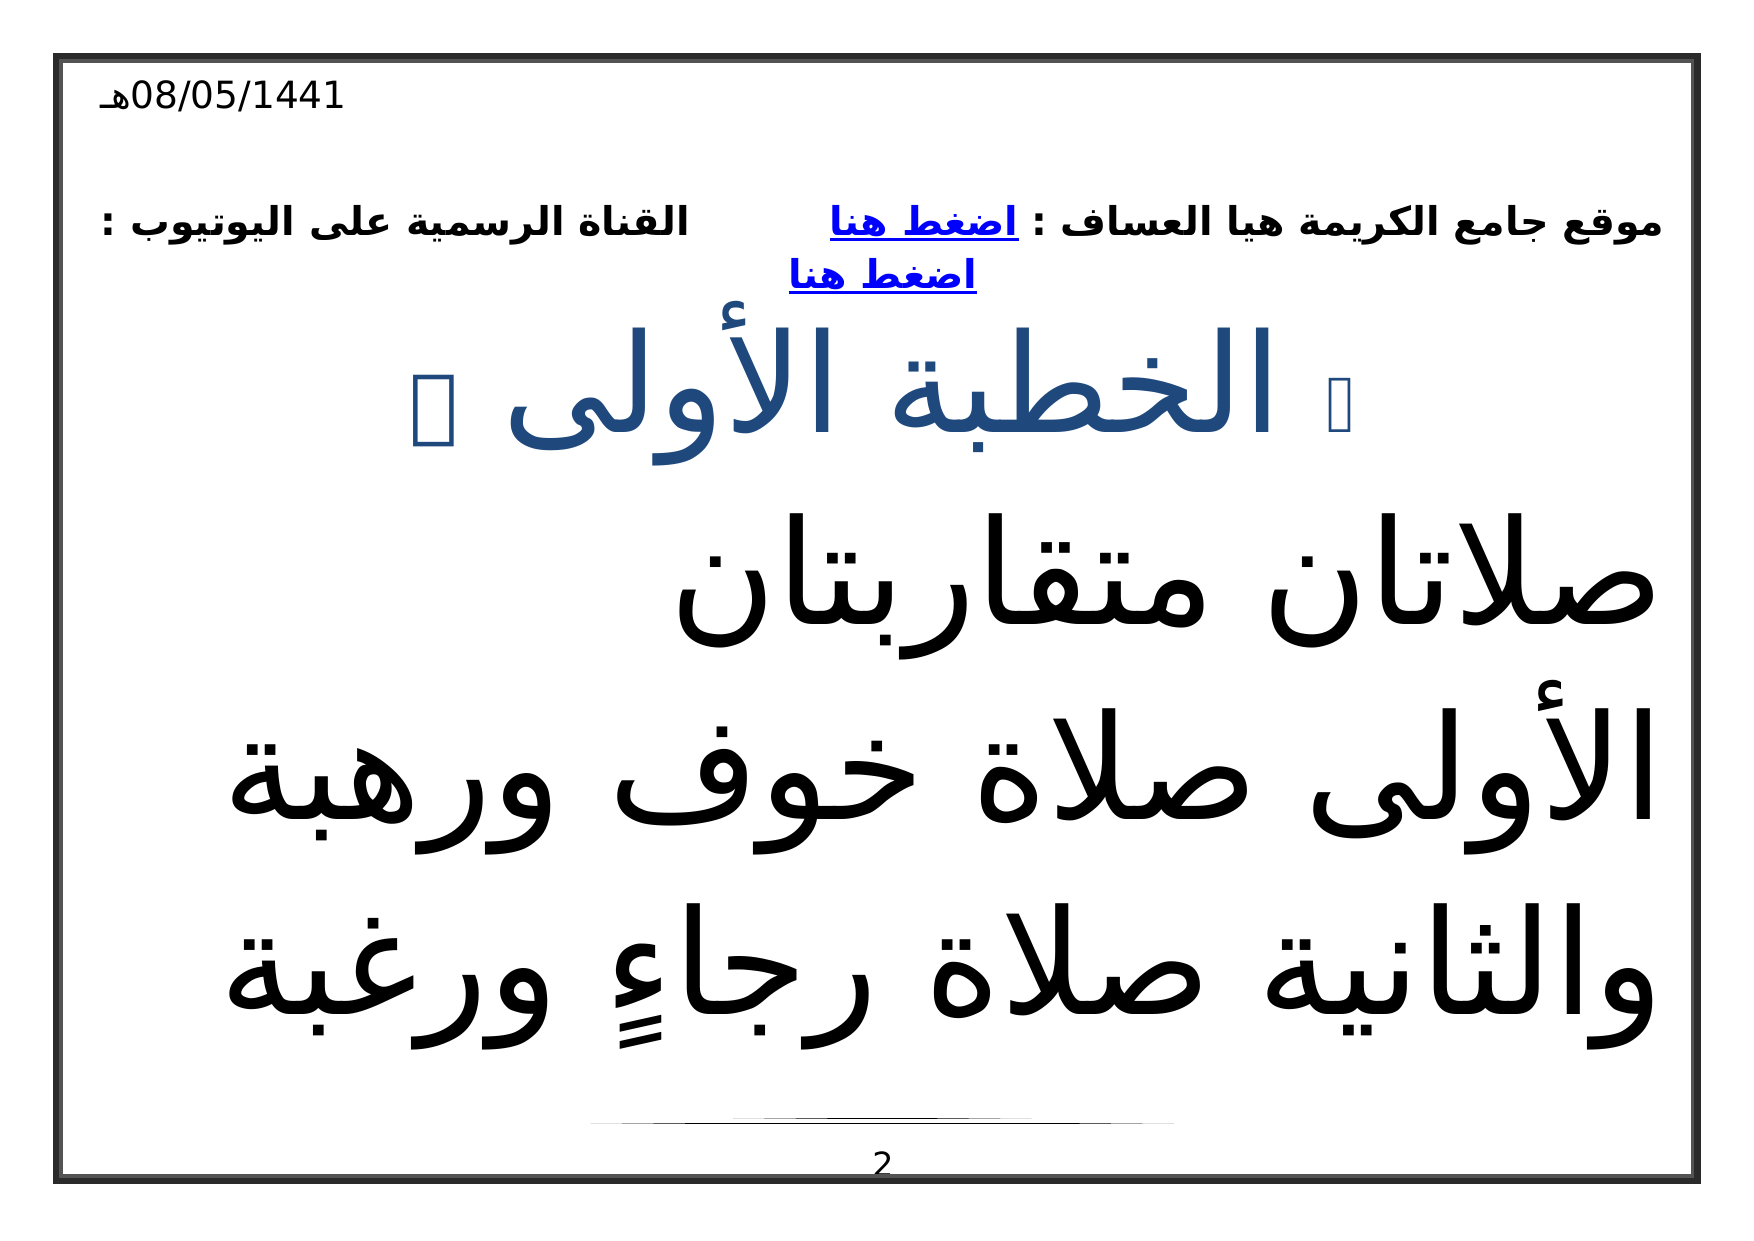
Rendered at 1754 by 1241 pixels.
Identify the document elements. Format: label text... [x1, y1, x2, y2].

text موقع جامع الكريمة هيا العساف : اضغط هنا القناة الرسمية على اليوتيوب : اضغط هنا [100, 199, 1665, 298]
text الخطبة الأولى [100, 305, 1665, 465]
text صلاتان متقاربتان [100, 489, 1665, 659]
text الأولى صلاة خوف ورهبة [100, 684, 1665, 854]
text والثانية صلاة رجاءٍ ورغبة [100, 879, 1665, 1049]
